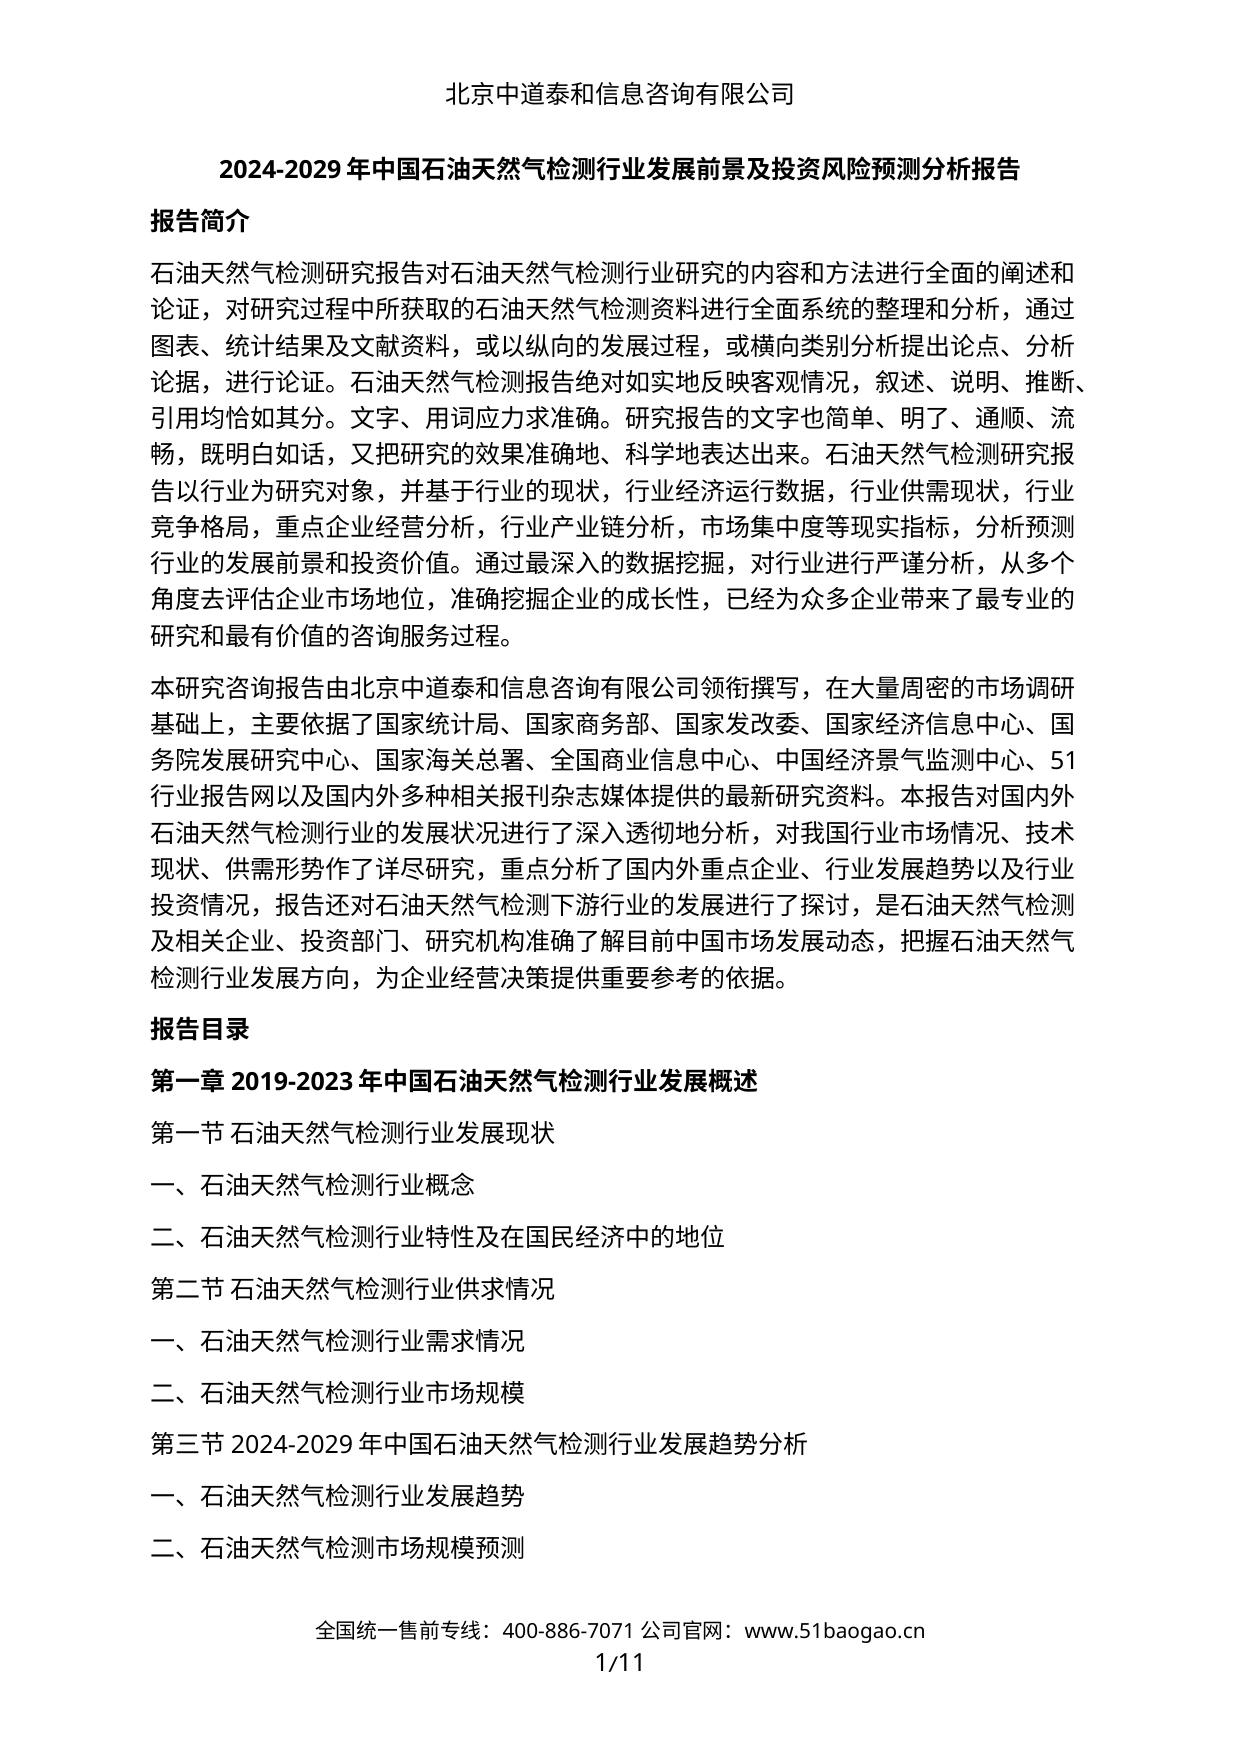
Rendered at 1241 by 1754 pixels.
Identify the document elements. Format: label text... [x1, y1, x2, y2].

text 一、石油天然气检测行业发展趋势 [150, 1477, 1090, 1513]
text 第一节 石油天然气检测行业发展现状 [150, 1114, 1090, 1150]
text 第一章 2019-2023年中国石油天然气检测行业发展概述 [150, 1062, 1090, 1098]
text 报告简介 [150, 202, 1090, 238]
text 报告目录 [150, 1010, 1090, 1046]
text 二、石油天然气检测行业市场规模 [150, 1373, 1090, 1409]
text 本研究咨询报告由北京中道泰和信息咨询有限公司领衔撰写，在大量周密的市场调研基础上，主要依据了国家统计局、国家商务部、国家发改委、国家经济信息中心、国务院发展研究中心、国家海关总署、全国商业信息中心、中国经济景气监测中心、51行业报告网以及国内外多种相关报刊杂志媒体提供的最新研究资料。本报告对国内外石油天然气检测行业的发展状况进行了深入透彻地分析，对我国行业市场情况、技术现状、供需形势作了详尽研究，重点分析了国内外重点企业、行业发展趋势以及行业投资情况，报告还对石油天然气检测下游行业的发展进行了探讨，是石油天然气检测及相关企业、投资部门、研究机构准确了解目前中国市场发展动态，把握石油天然气检测行业发展方向，为企业经营决策提供重要参考的依据。 [150, 668, 1090, 994]
text 2024-2029年中国石油天然气检测行业发展前景及投资风险预测分析报告 [150, 150, 1090, 186]
text 一、石油天然气检测行业概念 [150, 1166, 1090, 1202]
text 二、石油天然气检测市场规模预测 [150, 1529, 1090, 1565]
text 第二节 石油天然气检测行业供求情况 [150, 1269, 1090, 1306]
text 二、石油天然气检测行业特性及在国民经济中的地位 [150, 1217, 1090, 1254]
text 第三节 2024-2029年中国石油天然气检测行业发展趋势分析 [150, 1425, 1090, 1461]
text 石油天然气检测研究报告对石油天然气检测行业研究的内容和方法进行全面的阐述和论证，对研究过程中所获取的石油天然气检测资料进行全面系统的整理和分析，通过图表、统计结果及文献资料，或以纵向的发展过程，或横向类别分析提出论点、分析论据，进行论证。石油天然气检测报告绝对如实地反映客观情况，叙述、说明、推断、引用均恰如其分。文字、用词应力求准确。研究报告的文字也简单、明了、通顺、流畅，既明白如话，又把研究的效果准确地、科学地表达出来。石油天然气检测研究报告以行业为研究对象，并基于行业的现状，行业经济运行数据，行业供需现状，行业竞争格局，重点企业经营分析，行业产业链分析，市场集中度等现实指标，分析预测行业的发展前景和投资价值。通过最深入的数据挖掘，对行业进行严谨分析，从多个角度去评估企业市场地位，准确挖掘企业的成长性，已经为众多企业带来了最专业的研究和最有价值的咨询服务过程。 [150, 254, 1090, 652]
text 一、石油天然气检测行业需求情况 [150, 1321, 1090, 1357]
